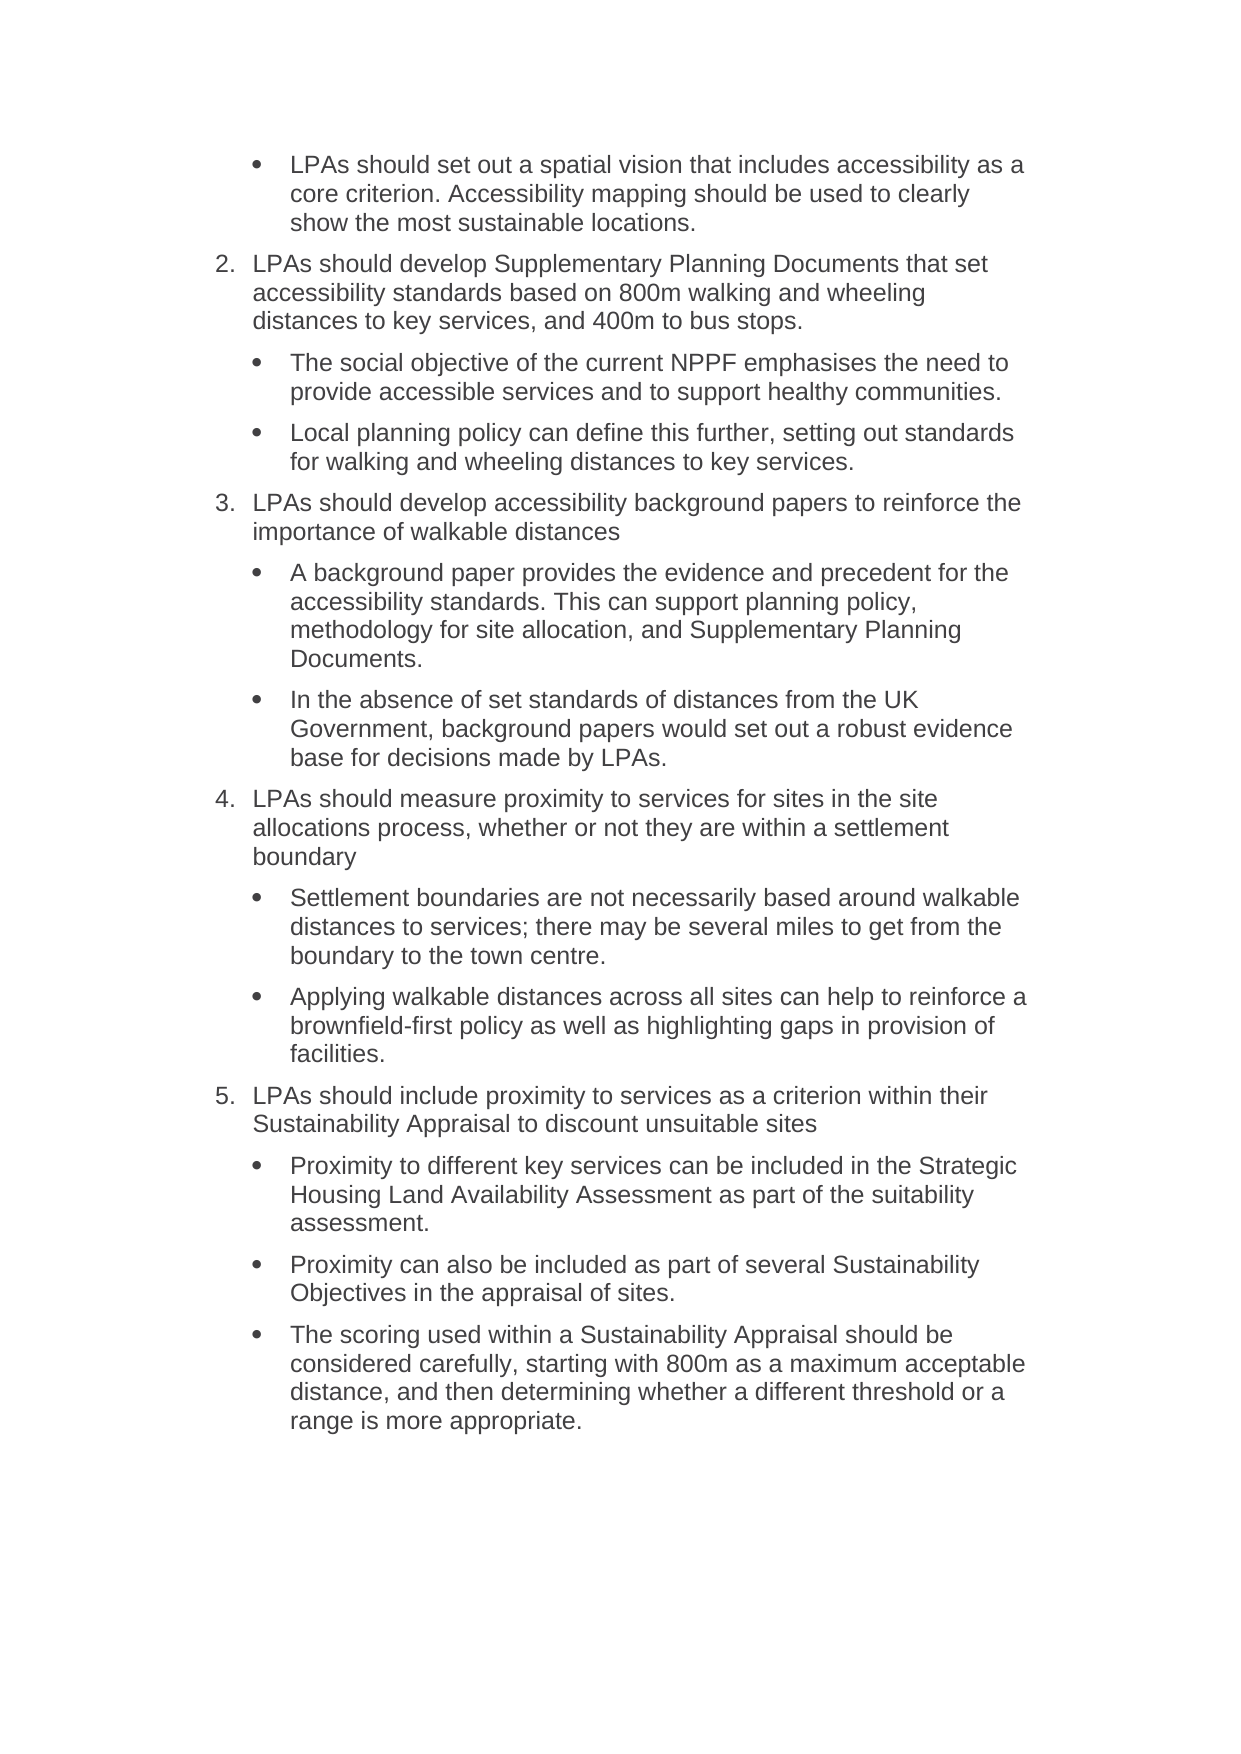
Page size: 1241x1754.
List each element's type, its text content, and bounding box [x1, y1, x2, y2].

list Applying walkable distances across all sites can help to reinforce a brownfield-first policy as well as highlighting gaps in provision of facilities. [252, 982, 1034, 1068]
list In the absence of set standards of distances from the UK Government, background papers would set out a robust evidence base for decisions made by LPAs. [252, 685, 1034, 772]
list LPAs should develop Supplementary Planning Documents that set accessibility standards based on 800m walking and wheeling distances to key services, and 400m to bus stops. [215, 249, 1034, 335]
list Local planning policy can define this further, setting out standards for walking and wheeling distances to key services. [252, 418, 1034, 475]
list LPAs should measure proximity to services for sites in the site allocations process, whether or not they are within a settlement boundary [215, 784, 1034, 871]
list A background paper provides the evidence and precedent for the accessibility standards. This can support planning policy, methodology for site allocation, and Supplementary Planning Documents. [252, 558, 1034, 673]
list The social objective of the current NPPF emphasises the need to provide accessible services and to support healthy communities. [252, 348, 1034, 405]
list Proximity to different key services can be included in the Strategic Housing Land Availability Assessment as part of the suitability assessment. [252, 1151, 1034, 1237]
list LPAs should set out a spatial vision that includes accessibility as a core criterion. Accessibility mapping should be used to clearly show the most sustainable locations. [252, 150, 1034, 236]
list Settlement boundaries are not necessarily based around walkable distances to services; there may be several miles to get from the boundary to the town centre. [252, 883, 1034, 969]
list LPAs should include proximity to services as a criterion within their Sustainability Appraisal to discount unsuitable sites [215, 1081, 1034, 1138]
list The scoring used within a Sustainability Appraisal should be considered carefully, starting with 800m as a maximum acceptable distance, and then determining whether a different threshold or a range is more appropriate. [252, 1320, 1034, 1435]
list LPAs should develop accessibility background papers to reinforce the importance of walkable distances [215, 488, 1034, 545]
list Proximity can also be included as part of several Sustainability Objectives in the appraisal of sites. [252, 1249, 1034, 1307]
